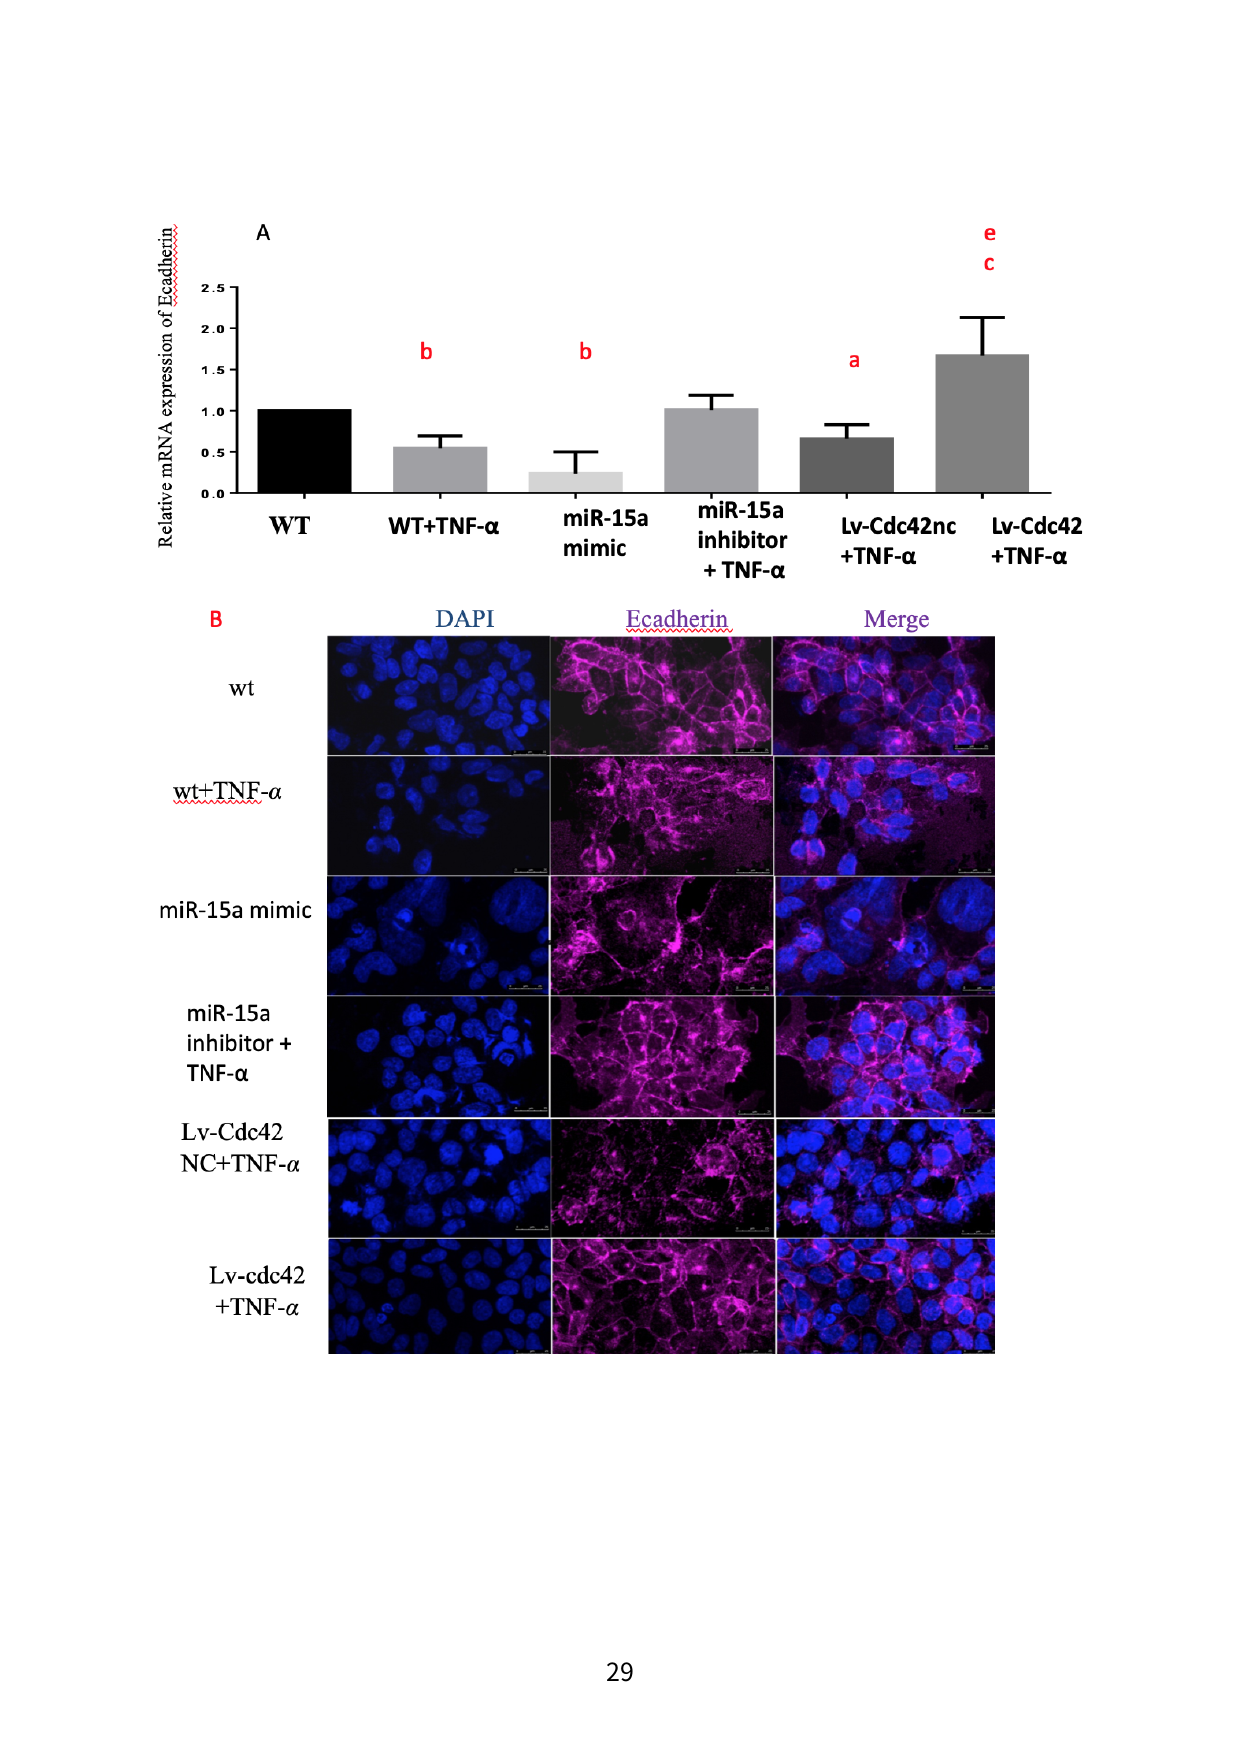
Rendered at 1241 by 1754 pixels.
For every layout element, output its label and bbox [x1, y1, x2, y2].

picture [150, 599, 1092, 1354]
picture [150, 187, 1092, 583]
